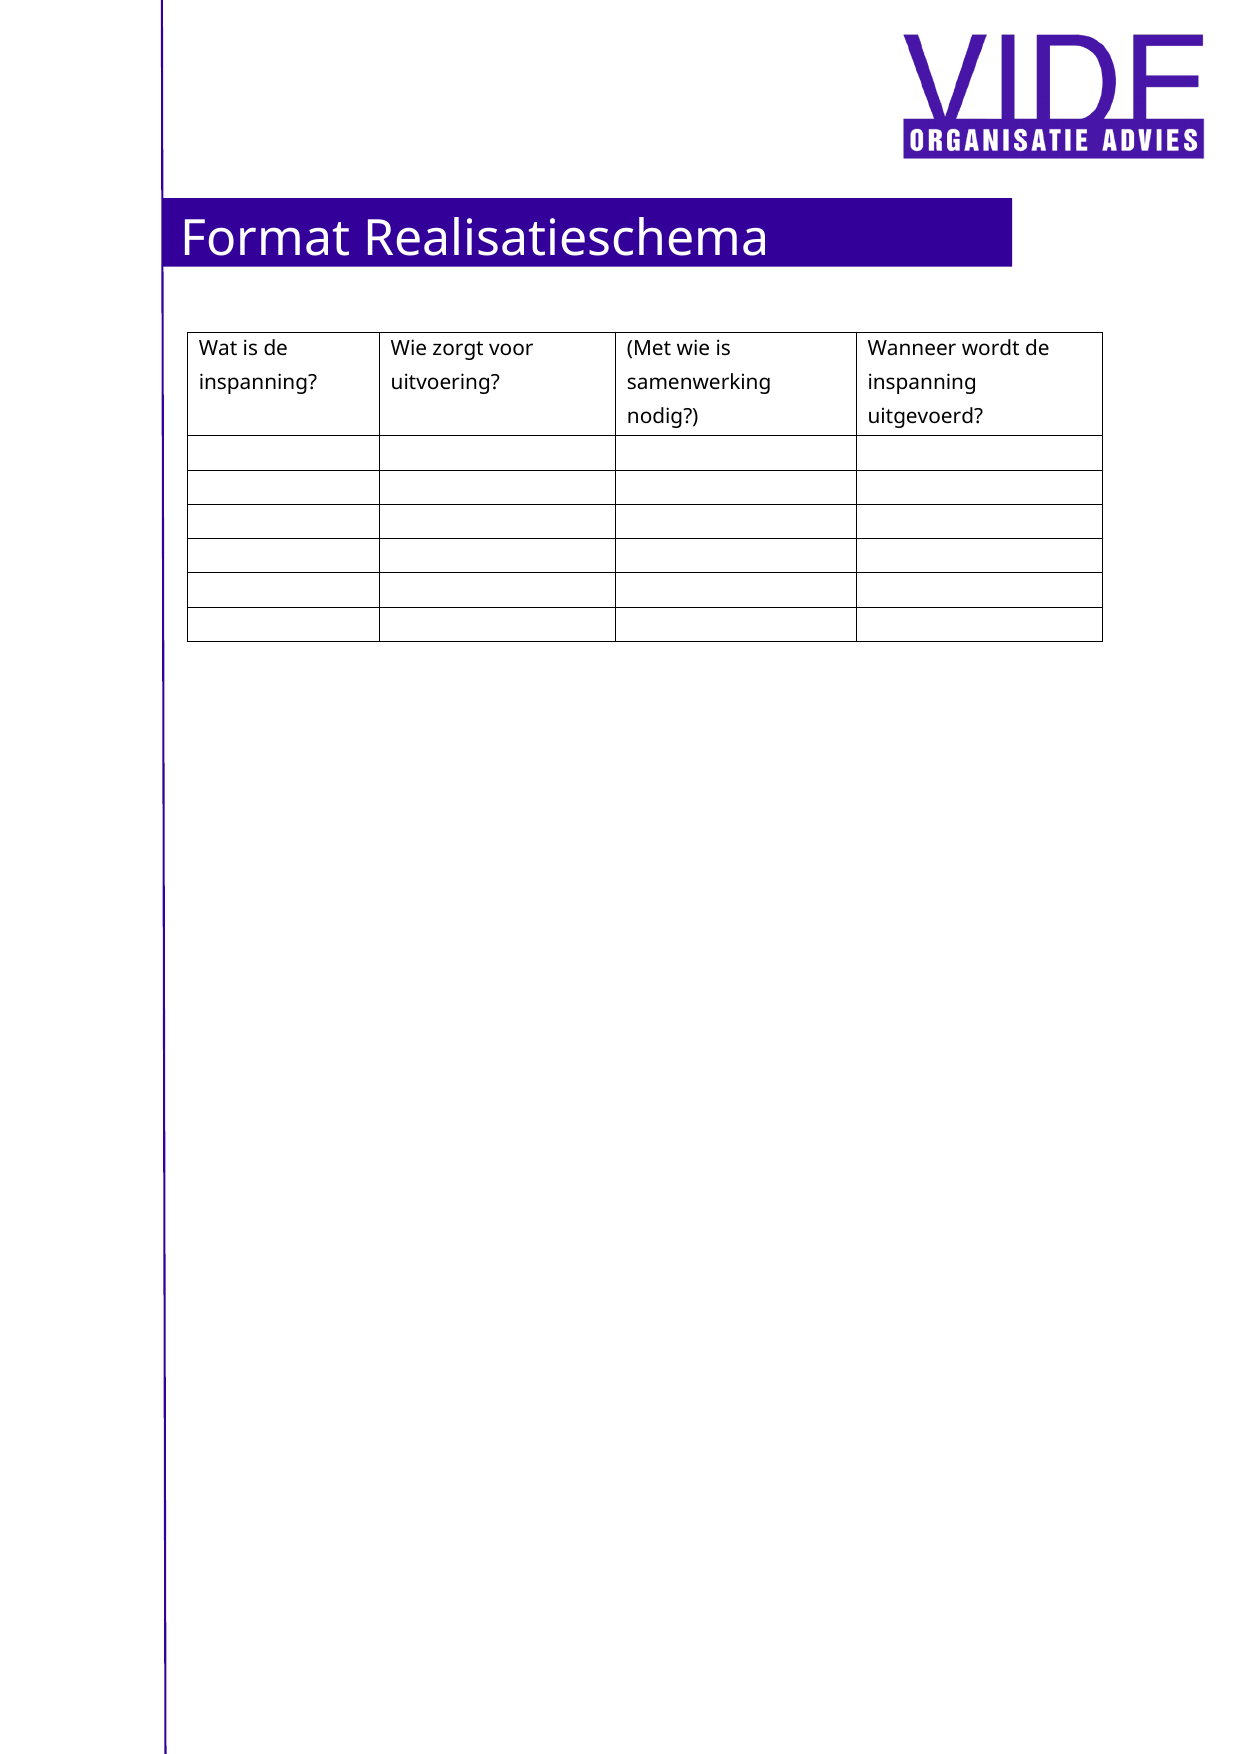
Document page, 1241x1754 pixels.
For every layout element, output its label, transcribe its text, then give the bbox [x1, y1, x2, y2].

table_cell [380, 608, 615, 641]
table_cell [188, 436, 379, 469]
table_cell [857, 471, 1102, 504]
table_cell [188, 573, 379, 607]
table_header Wat is de inspanning? [188, 333, 379, 435]
table_cell [188, 471, 379, 504]
table_cell [616, 608, 856, 641]
table_cell [380, 505, 615, 538]
table_cell [380, 436, 615, 469]
table_cell [616, 539, 856, 572]
table_cell [616, 573, 856, 607]
table_header Wanneer wordt de inspanning uitgevoerd? [857, 333, 1102, 435]
table_cell [616, 471, 856, 504]
table_cell [188, 608, 379, 641]
table_cell [616, 505, 856, 538]
table_cell [857, 608, 1102, 641]
table_cell [380, 471, 615, 504]
table_cell [188, 539, 379, 572]
table_cell [857, 505, 1102, 538]
table_cell [380, 539, 615, 572]
table_cell [380, 573, 615, 607]
table_cell [857, 539, 1102, 572]
table_cell [857, 573, 1102, 607]
table_cell [188, 505, 379, 538]
table_header Wie zorgt voor uitvoering? [380, 333, 615, 435]
table_header (Met wie is samenwerking nodig?) [616, 333, 856, 435]
table_cell [616, 436, 856, 469]
picture [895, 29, 1208, 159]
table_cell [857, 436, 1102, 469]
